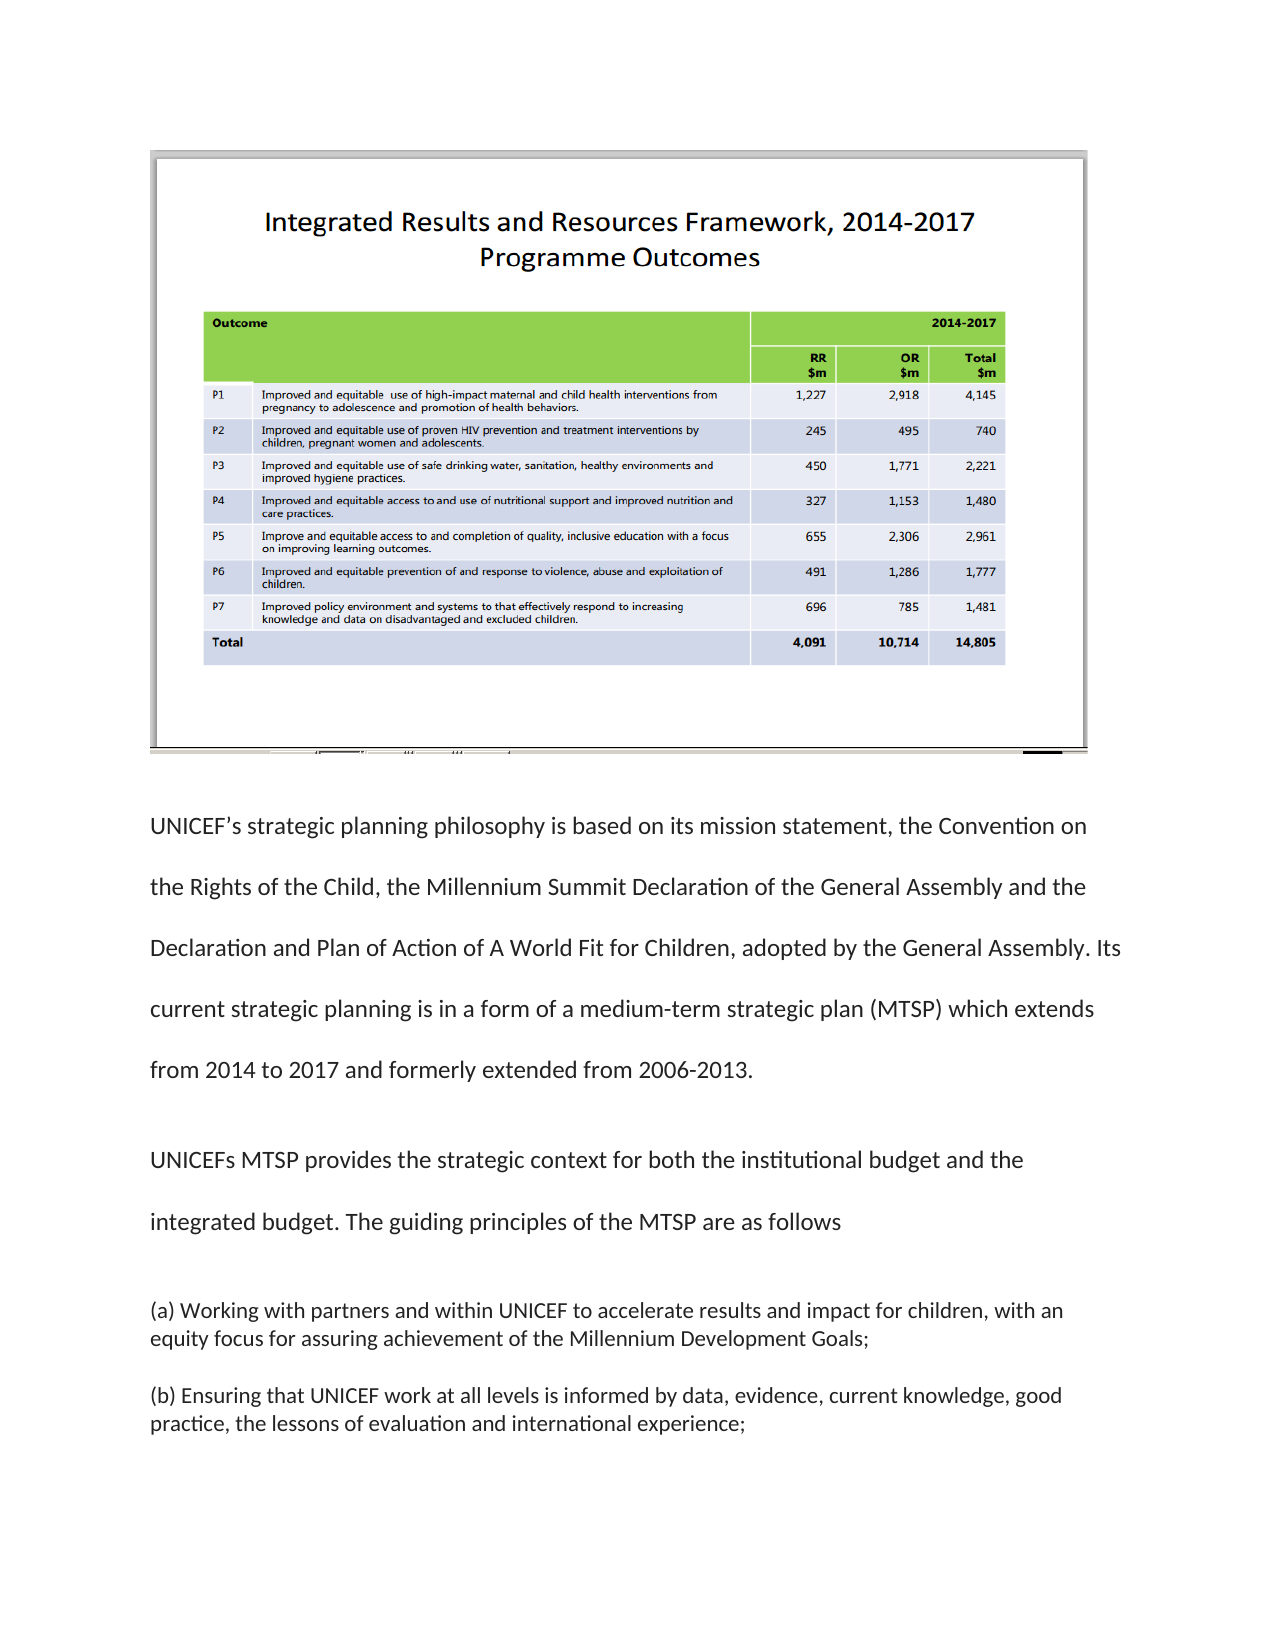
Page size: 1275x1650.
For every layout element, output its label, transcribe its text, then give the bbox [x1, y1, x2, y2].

text (a) Working with partners and within UNICEF to accelerate results and impact for children, with an equity focus for assuring achievement of the Millennium Development Goals; [150, 1296, 1125, 1352]
text UNICEF’s strategic planning philosophy is based on its mission statement, the Convention on the Rights of the Child, the Millennium Summit Declaration of the General Assembly and the Declaration and Plan of Action of A World Fit for Children, adopted by the General Assembly. Its current strategic planning is in a form of a medium-term strategic plan (MTSP) which extends from 2014 to 2017 and formerly extended from 2006-2013. [150, 810, 1125, 1085]
text UNICEFs MTSP provides the strategic context for both the institutional budget and the integrated budget. The guiding principles of the MTSP are as follows [150, 1145, 1125, 1236]
picture [150, 150, 1088, 754]
text (b) Ensuring that UNICEF work at all levels is informed by data, evidence, current knowledge, good practice, the lessons of evaluation and international experience; [150, 1381, 1125, 1437]
